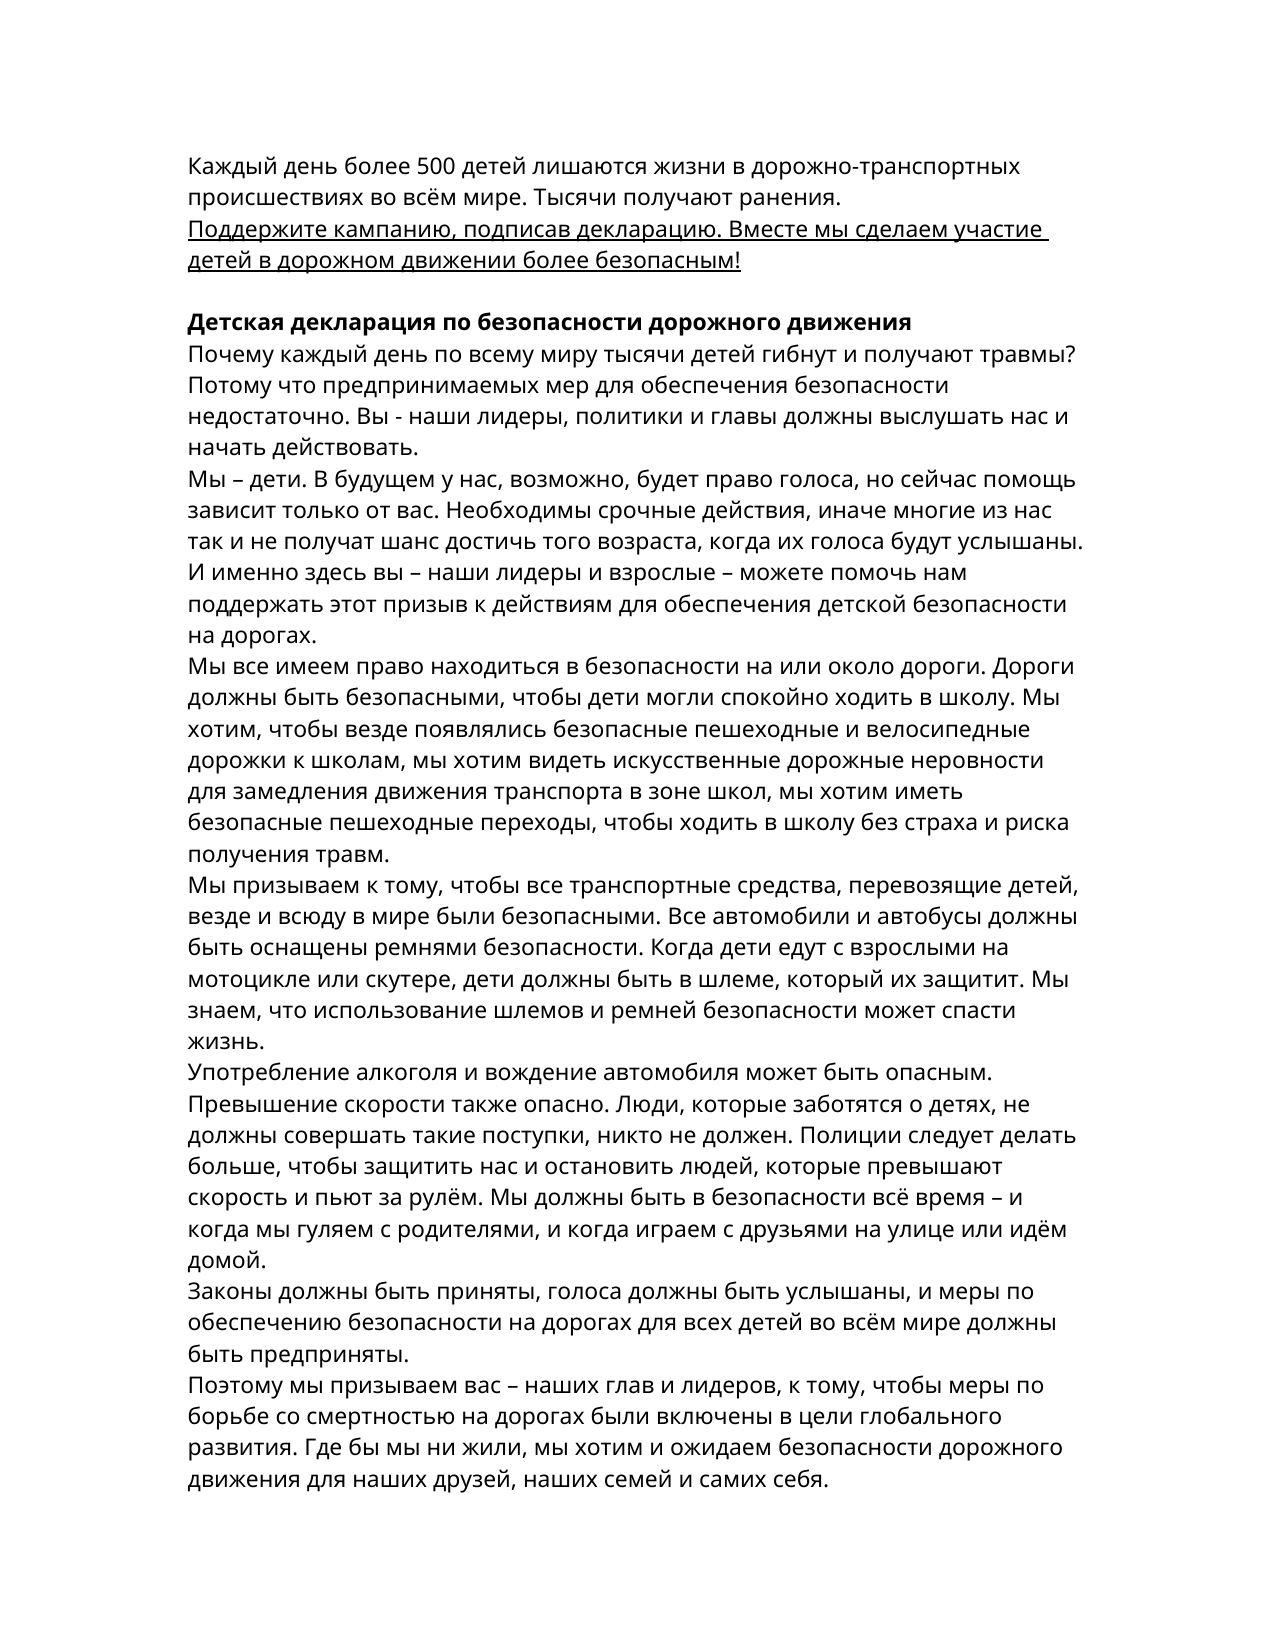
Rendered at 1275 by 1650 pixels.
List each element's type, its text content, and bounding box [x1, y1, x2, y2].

text Мы все имеем право находиться в безопасности на или около дороги. Дороги должны быть безопасными, чтобы дети могли спокойно ходить в школу. Мы хотим, чтобы везде появлялись безопасные пешеходные и велосипедные дорожки к школам, мы хотим видеть искусственные дорожные неровности для замедления движения транспорта в зоне школ, мы хотим иметь безопасные пешеходные переходы, чтобы ходить в школу без страха и риска получения травм. [187, 650, 1087, 869]
text Поддержите кампанию, подписав декларацию. Вместе мы сделаем участие детей в дорожном движении более безопасным! [187, 212, 1087, 275]
text Мы – дети. В будущем у нас, возможно, будет право голоса, но сейчас помощь зависит только от вас. Необходимы срочные действия, иначе многие из нас так и не получат шанс достичь того возраста, когда их голоса будут услышаны. [187, 462, 1087, 556]
text Детская декларация по безопасности дорожного движения [187, 306, 1087, 337]
text Мы призываем к тому, чтобы все транспортные средства, перевозящие детей, везде и всюду в мире были безопасными. Все автомобили и автобусы должны быть оснащены ремнями безопасности. Когда дети едут с взрослыми на мотоцикле или скутере, дети должны быть в шлеме, который их защитит. Мы знаем, что использование шлемов и ремней безопасности может спасти жизнь. [187, 869, 1087, 1056]
text Почему каждый день по всему миру тысячи детей гибнут и получают травмы? Потому что предпринимаемых мер для обеспечения безопасности недостаточно. Вы - наши лидеры, политики и главы должны выслушать нас и начать действовать. [187, 337, 1087, 462]
text Употребление алкоголя и вождение автомобиля может быть опасным. Превышение скорости также опасно. Люди, которые заботятся о детях, не должны совершать такие поступки, никто не должен. Полиции следует делать больше, чтобы защитить нас и остановить людей, которые превышают скорость и пьют за рулём. Мы должны быть в безопасности всё время – и когда мы гуляем с родителями, и когда играем с друзьями на улице или идём домой. [187, 1056, 1087, 1275]
text Законы должны быть приняты, голоса должны быть услышаны, и меры по обеспечению безопасности на дорогах для всех детей во всём мире должны быть предприняты. [187, 1275, 1087, 1369]
text И именно здесь вы – наши лидеры и взрослые – можете помочь нам поддержать этот призыв к действиям для обеспечения детской безопасности на дорогах. [187, 556, 1087, 650]
text Поэтому мы призываем вас – наших глав и лидеров, к тому, чтобы меры по борьбе со смертностью на дорогах были включены в цели глобального развития. Где бы мы ни жили, мы хотим и ожидаем безопасности дорожного движения для наших друзей, наших семей и самих себя. [187, 1369, 1087, 1494]
text Каждый день более 500 детей лишаются жизни в дорожно-транспортных происшествиях во всём мире. Тысячи получают ранения. [187, 150, 1087, 212]
